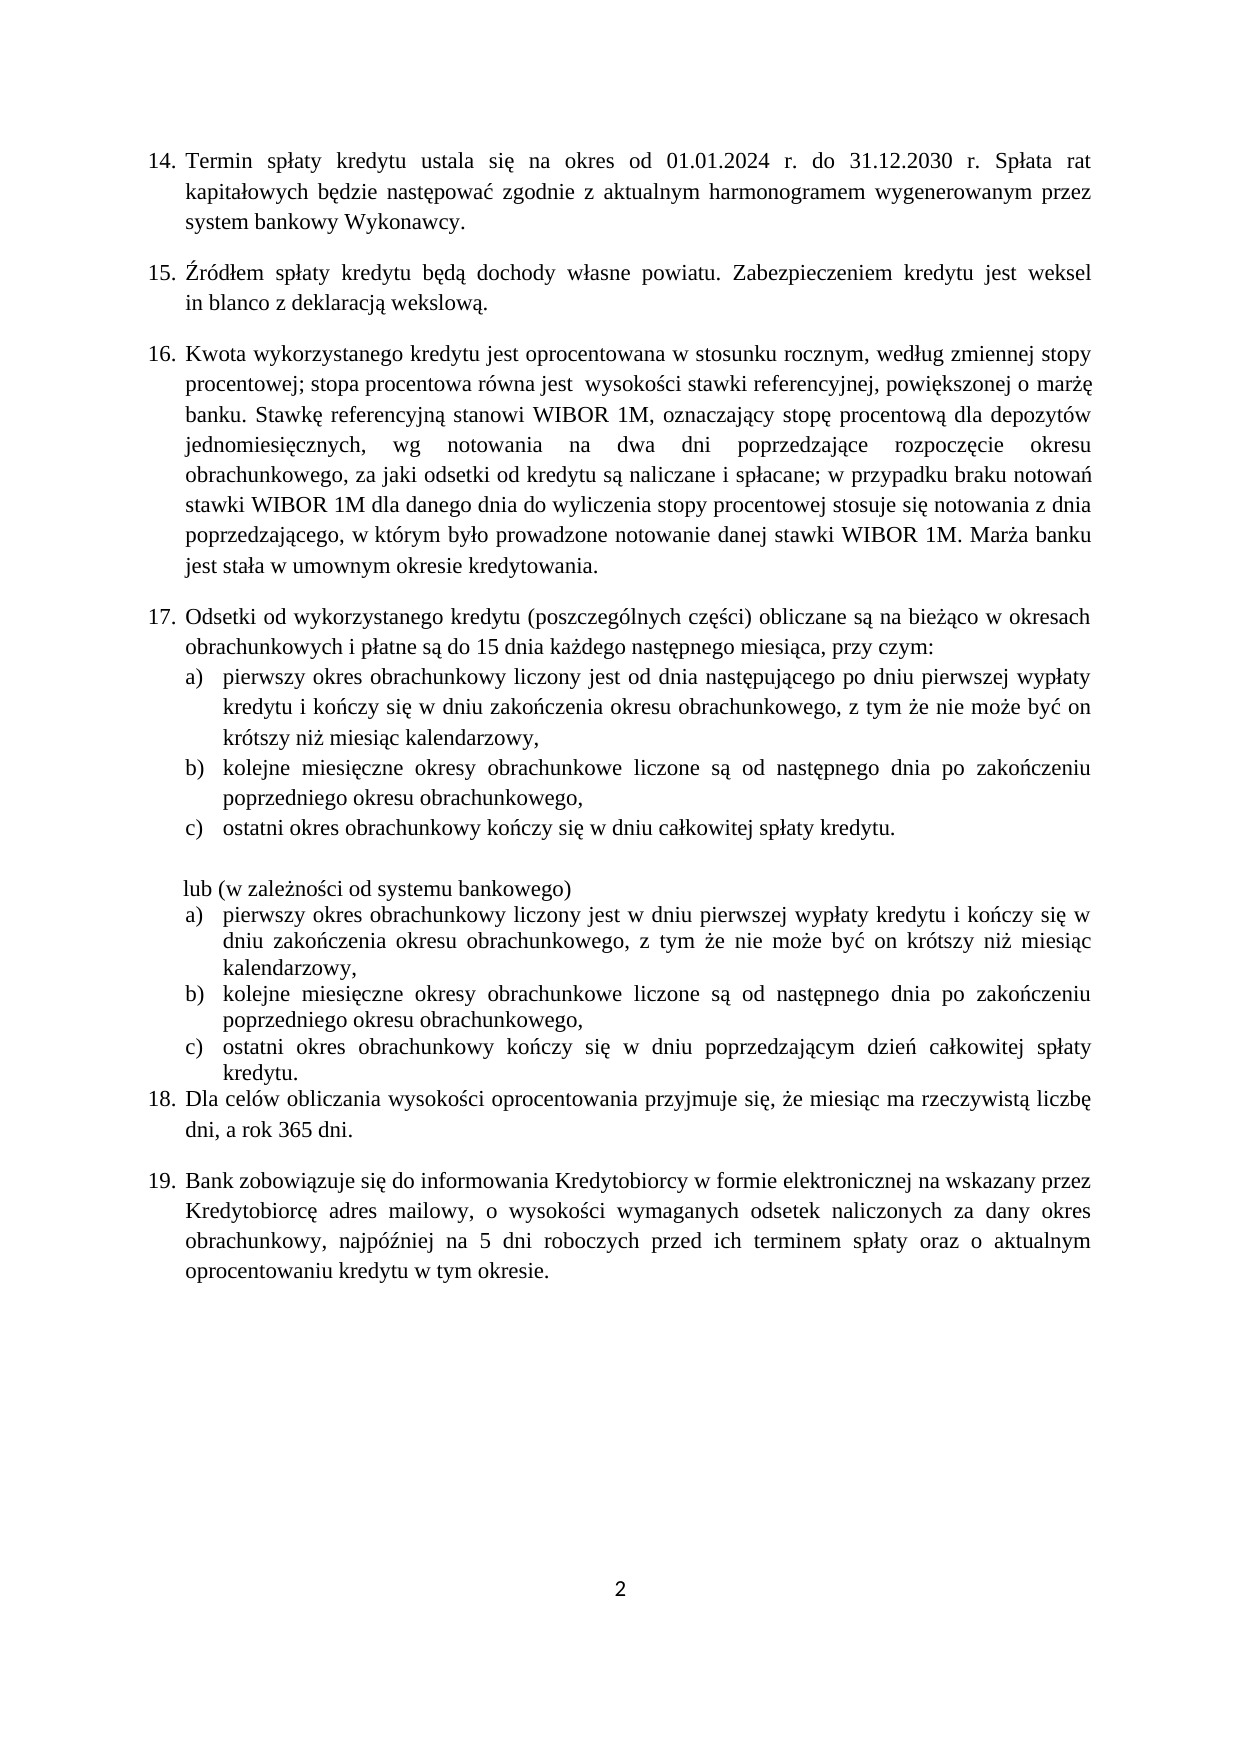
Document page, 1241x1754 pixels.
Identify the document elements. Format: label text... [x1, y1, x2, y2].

list pierwszy okres obrachunkowy liczony jest od dnia następującego po dniu pierwszej wypłaty kredytu i kończy się w dniu zakończenia okresu obrachunkowego, z tym że nie może być on krótszy niż miesiąc kalendarzowy, [185, 663, 1093, 750]
list Odsetki od wykorzystanego kredytu (poszczególnych części) obliczane są na bieżąco w okresach obrachunkowych i płatne są do 15 dnia każdego następnego miesiąca, przy czym: [148, 603, 1093, 659]
list Źródłem spłaty kredytu będą dochody własne powiatu. Zabezpieczeniem kredytu jest weksel in blanco z deklaracją wekslową. [148, 259, 1093, 316]
text lub (w zależności od systemu bankowego) [177, 875, 1093, 901]
list pierwszy okres obrachunkowy liczony jest w dniu pierwszej wypłaty kredytu i kończy się w dniu zakończenia okresu obrachunkowego, z tym że nie może być on krótszy niż miesiąc kalendarzowy, [185, 901, 1093, 980]
list kolejne miesięczne okresy obrachunkowe liczone są od następnego dnia po zakończeniu poprzedniego okresu obrachunkowego, [185, 754, 1093, 810]
list Dla celów obliczania wysokości oprocentowania przyjmuje się, że miesiąc ma rzeczywistą liczbę dni, a rok 365 dni. [148, 1086, 1093, 1142]
list Kwota wykorzystanego kredytu jest oprocentowana w stosunku rocznym, według zmiennej stopy procentowej; stopa procentowa równa jest wysokości stawki referencyjnej, powiększonej o marżę banku. Stawkę referencyjną stanowi WIBOR 1M, oznaczający stopę procentową dla depozytów jednomiesięcznych, wg notowania na dwa dni poprzedzające rozpoczęcie okresu obrachunkowego, za jaki odsetki od kredytu są naliczane i spłacane; w przypadku braku notowań stawki WIBOR 1M dla danego dnia do wyliczenia stopy procentowej stosuje się notowania z dnia poprzedzającego, w którym było prowadzone notowanie danej stawki WIBOR 1M. Marża banku jest stała w umownym okresie kredytowania. [148, 340, 1093, 578]
list ostatni okres obrachunkowy kończy się w dniu całkowitej spłaty kredytu. [185, 814, 1093, 841]
list kolejne miesięczne okresy obrachunkowe liczone są od następnego dnia po zakończeniu poprzedniego okresu obrachunkowego, [185, 980, 1093, 1033]
list Termin spłaty kredytu ustala się na okres od 01.01.2024 r. do 31.12.2030 r. Spłata rat kapitałowych będzie następować zgodnie z aktualnym harmonogramem wygenerowanym przez system bankowy Wykonawcy. [148, 148, 1093, 234]
list ostatni okres obrachunkowy kończy się w dniu poprzedzającym dzień całkowitej spłaty kredytu. [185, 1033, 1093, 1086]
list Bank zobowiązuje się do informowania Kredytobiorcy w formie elektronicznej na wskazany przez Kredytobiorcę adres mailowy, o wysokości wymaganych odsetek naliczonych za dany okres obrachunkowy, najpóźniej na 5 dni roboczych przed ich terminem spłaty oraz o aktualnym oprocentowaniu kredytu w tym okresie. [148, 1167, 1093, 1284]
